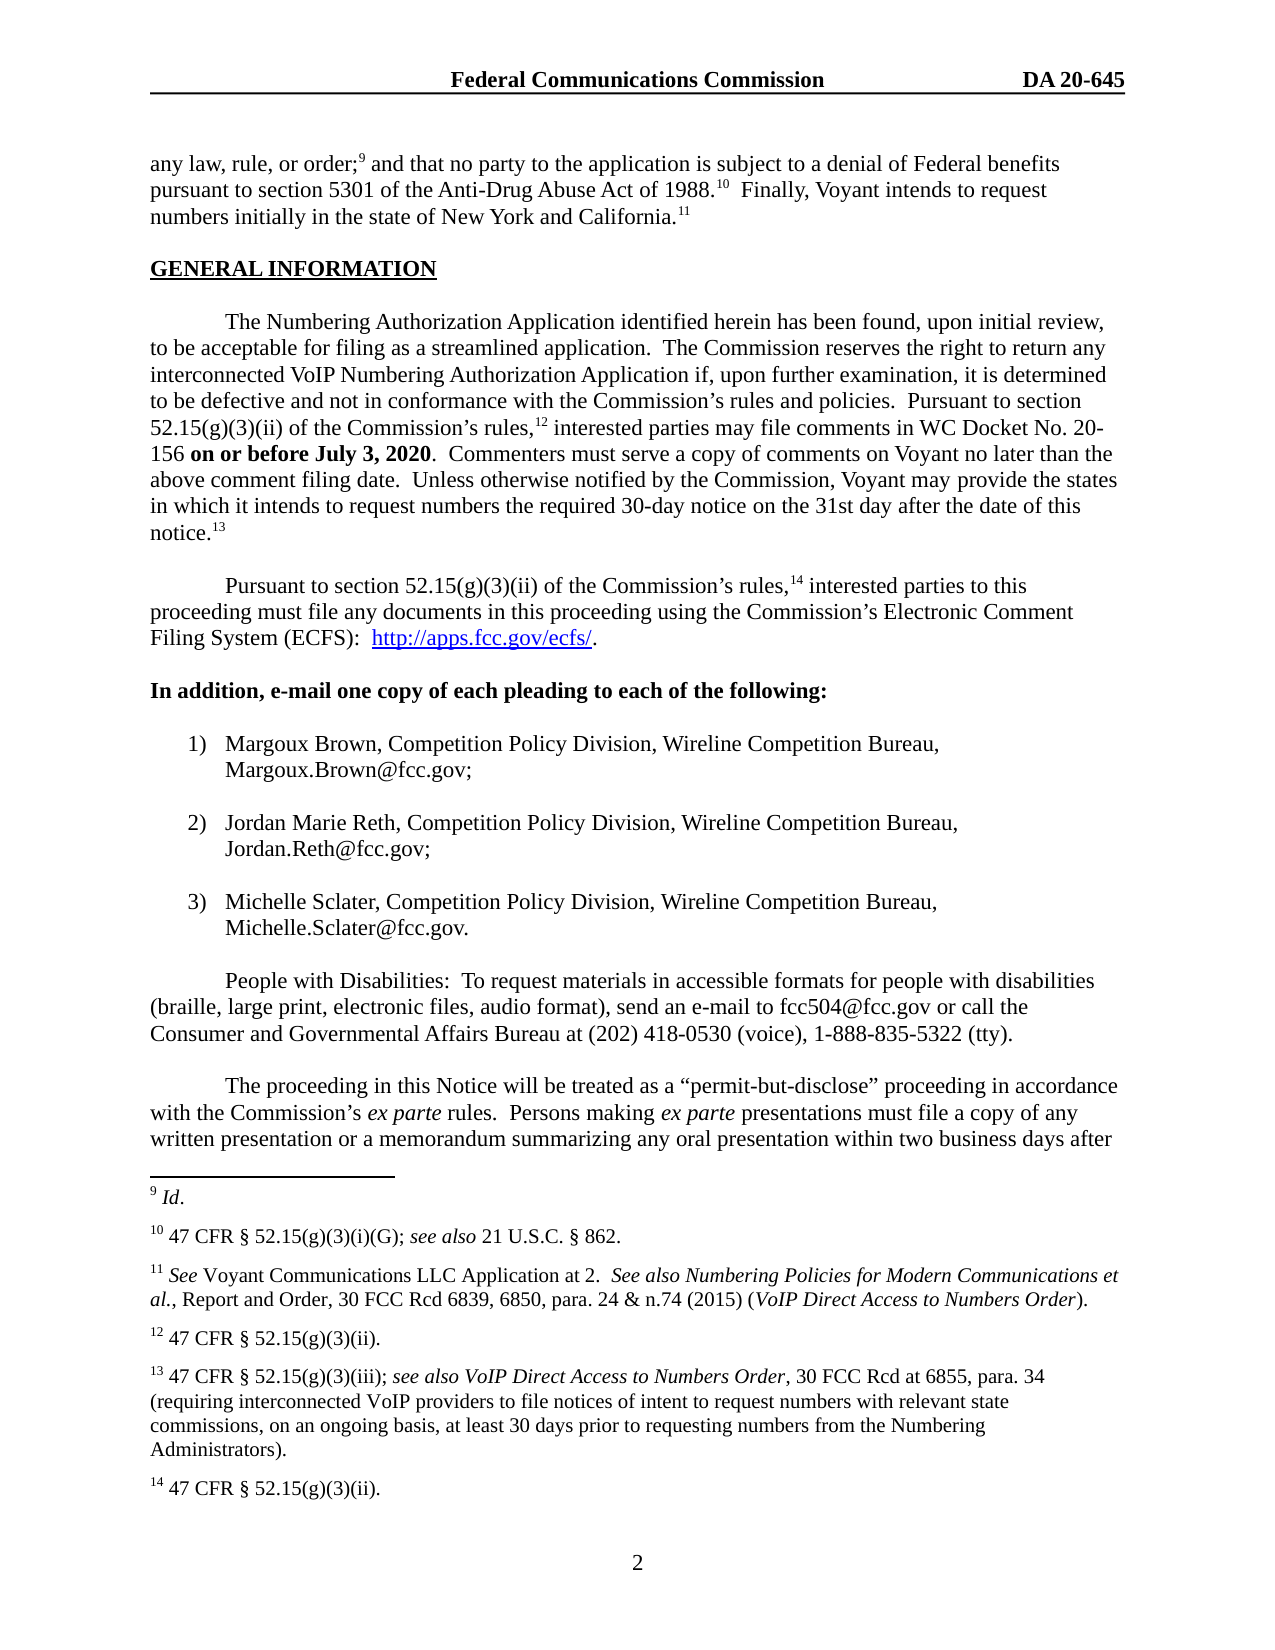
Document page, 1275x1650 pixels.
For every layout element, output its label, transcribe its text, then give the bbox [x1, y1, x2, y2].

text GENERAL INFORMATION [150, 255, 1050, 282]
text In addition, e-mail one copy of each pleading to each of the following: [150, 677, 1125, 703]
list Michelle Sclater, Competition Policy Division, Wireline Competition Bureau, Michelle.Sclater@fcc.gov. [187, 888, 1125, 941]
list Jordan Marie Reth, Competition Policy Division, Wireline Competition Bureau, Jordan.Reth@fcc.gov; [187, 809, 1125, 862]
text Pursuant to section 52.15(g)(3)(ii) of the Commission’s rules, interested parties to this proceeding must file any documents in this proceeding using the Commission’s Electronic Comment Filing System (ECFS): http://apps.fcc.gov/ecfs/. [150, 572, 1125, 651]
text People with Disabilities: To request materials in accessible formats for people with disabilities (braille, large print, electronic files, audio format), send an e-mail to fcc504@fcc.gov or call the Consumer and Governmental Affairs Bureau at (202) 418-0530 (voice), 1-888-835-5322 (tty). [150, 967, 1125, 1046]
list Margoux Brown, Competition Policy Division, Wireline Competition Bureau, Margoux.Brown@fcc.gov; [187, 730, 1125, 782]
text The Numbering Authorization Application identified herein has been found, upon initial review, to be acceptable for filing as a streamlined application. The Commission reserves the right to return any interconnected VoIP Numbering Authorization Application if, upon further examination, it is determined to be defective and not in conformance with the Commission’s rules and policies. Pursuant to section 52.15(g)(3)(ii) of the Commission’s rules, interested parties may file comments in WC Docket No. 20-156 on or before July 3, 2020. Commenters must serve a copy of comments on Voyant no later than the above comment filing date. Unless otherwise notified by the Commission, Voyant may provide the states in which it intends to request numbers the required 30-day notice on the 31st day after the date of this notice. [150, 308, 1125, 545]
text In its application, Voyant, an interconnected Voice over Internet Protocol (VoIP) provider, included the contact information and acknowledgements required by section 52.15(g)(3)(i) of the Commission’s rules. In addition Voyant provided evidence that it will be capable of providing service within 60 days of the numbering resources activation date and certified that it complies with the contribution, regulatory fee, and 911 obligations set forth in section 52.15(g)(3)(i)(E). Voyant also certified that it has the financial, managerial, and technical expertise to provide reliable service; that none of its key management and technical personnel are being or have been investigated by the Federal Communications Commission, or any law enforcement or regulatory agency, for failure to comply with any law, rule, or order; and that no party to the application is subject to a denial of Federal benefits pursuant to section 5301 of the Anti-Drug Abuse Act of 1988. Finally, Voyant intends to request numbers initially in the state of New York and California. [150, 150, 1125, 229]
